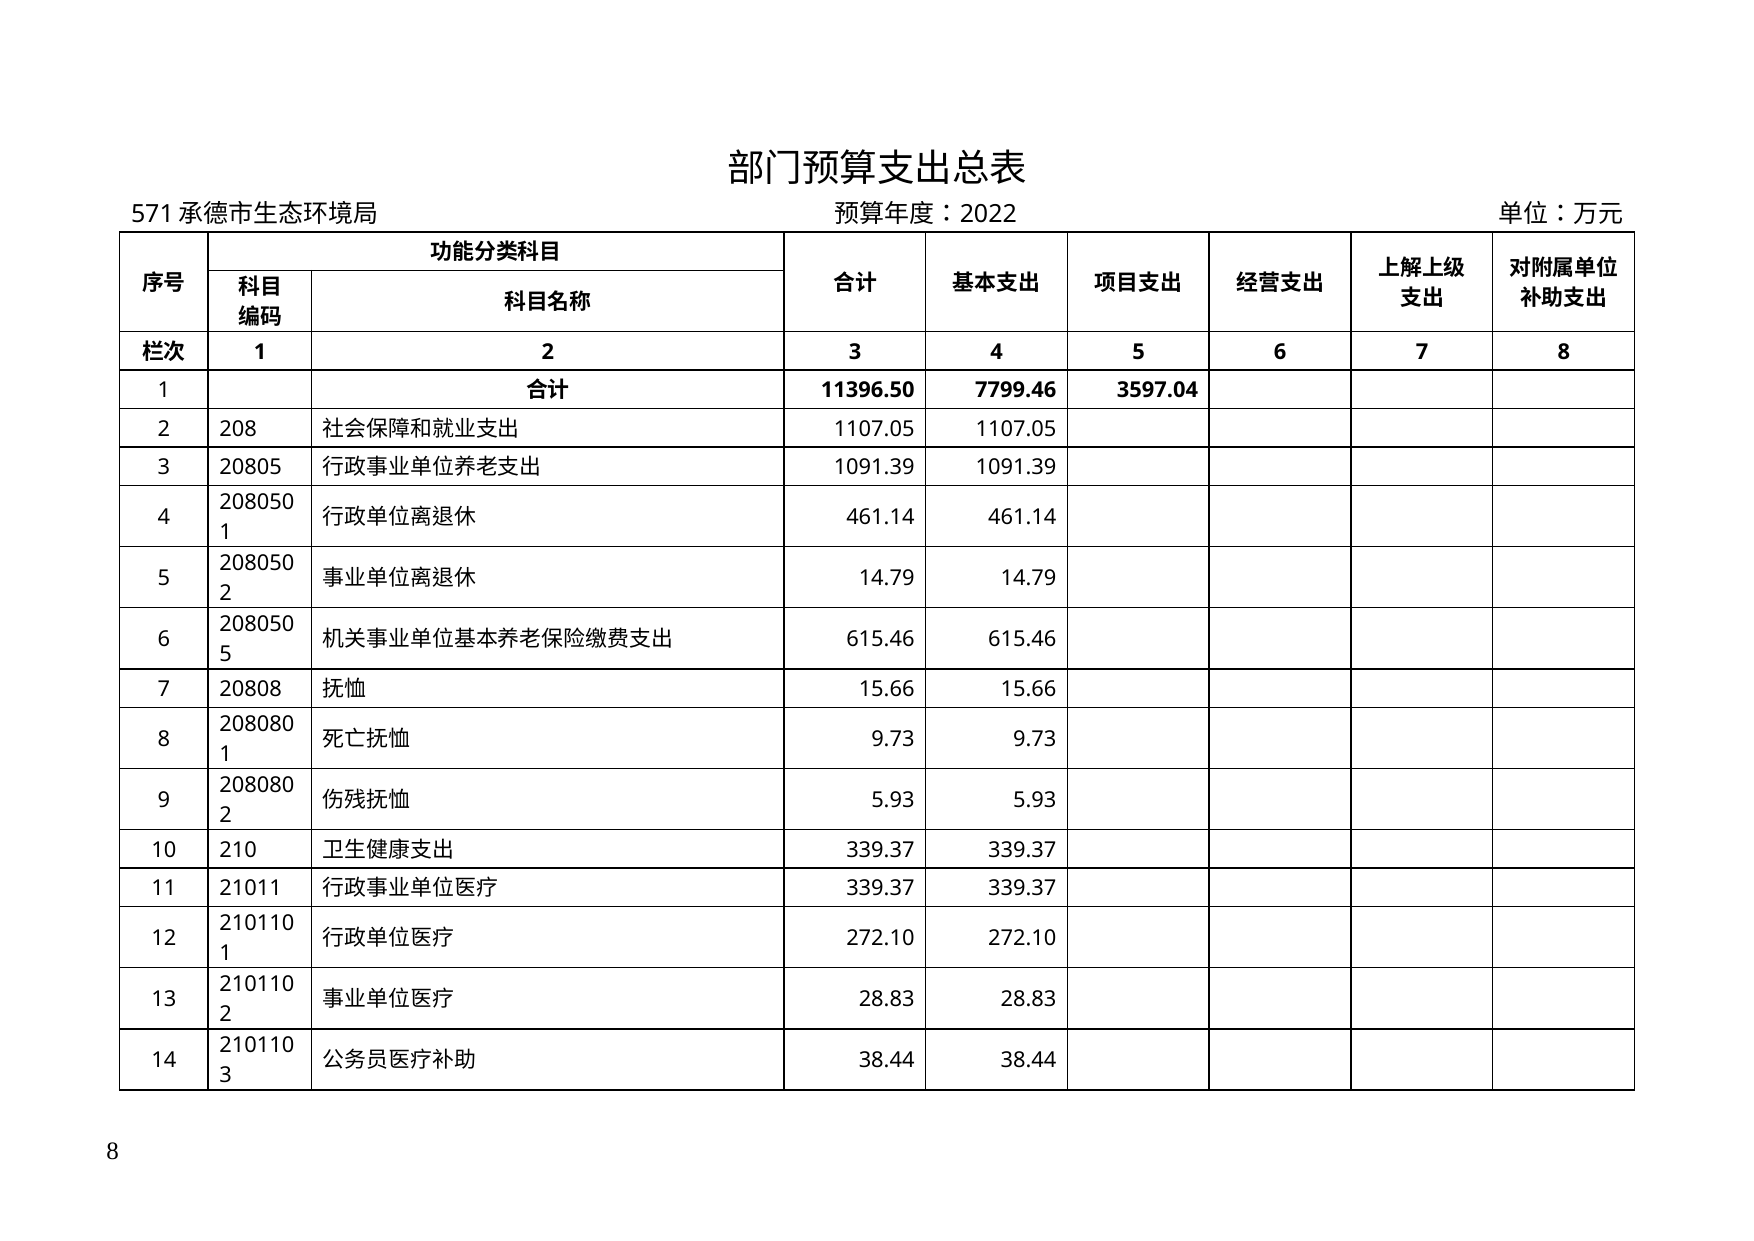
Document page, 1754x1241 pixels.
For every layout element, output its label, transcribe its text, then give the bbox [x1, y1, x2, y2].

table_cell 3 [785, 332, 925, 369]
table_cell [1493, 1030, 1634, 1089]
text 部门预算支出总表 [106, 142, 1648, 193]
table_cell 2080802 [209, 769, 311, 829]
table_cell 339.37 [926, 830, 1067, 867]
table_cell 339.37 [926, 869, 1067, 906]
table_cell [1493, 968, 1634, 1028]
table_cell 1091.39 [926, 448, 1067, 484]
table_cell 合计 [785, 233, 925, 331]
table_cell 事业单位离退休 [312, 547, 783, 607]
table_cell 8 [1493, 332, 1634, 369]
table_cell [1210, 769, 1350, 829]
table_cell 基本支出 [926, 233, 1067, 331]
table_cell 339.37 [785, 830, 925, 867]
table_cell 20805 [209, 448, 311, 484]
table_cell 38.44 [926, 1030, 1067, 1089]
table_cell 经营支出 [1210, 233, 1350, 331]
table_cell 上解上级 支出 [1352, 233, 1492, 331]
table_cell [1068, 608, 1208, 668]
table_cell 行政单位医疗 [312, 907, 783, 967]
table_cell [1352, 448, 1492, 484]
table_cell 1107.05 [785, 409, 925, 446]
table_cell [1352, 830, 1492, 867]
table_cell 461.14 [785, 486, 925, 546]
table_cell 2080505 [209, 608, 311, 668]
table_cell 行政单位离退休 [312, 486, 783, 546]
table_cell 5 [120, 547, 207, 607]
table_cell [1493, 769, 1634, 829]
table_cell [1210, 869, 1350, 906]
table_cell [1352, 708, 1492, 768]
table_cell 5 [1068, 332, 1208, 369]
table_cell [1210, 670, 1350, 706]
table_cell 社会保障和就业支出 [312, 409, 783, 446]
table_cell 13 [120, 968, 207, 1028]
table_cell [1352, 670, 1492, 706]
table_cell 12 [120, 907, 207, 967]
table_cell [1068, 968, 1208, 1028]
table_cell [1068, 670, 1208, 706]
table_cell [1352, 409, 1492, 446]
table_cell [1493, 670, 1634, 706]
table_cell [1210, 1030, 1350, 1089]
table_cell [1068, 1030, 1208, 1089]
table_cell 7 [120, 670, 207, 706]
table_cell [1352, 869, 1492, 906]
table_cell 20808 [209, 670, 311, 706]
table_cell 2101103 [209, 1030, 311, 1089]
table_cell 合计 [312, 371, 783, 408]
table_cell 9.73 [785, 708, 925, 768]
table_cell [1210, 547, 1350, 607]
table_cell 4 [926, 332, 1067, 369]
table_cell 事业单位医疗 [312, 968, 783, 1028]
table_cell 14 [120, 1030, 207, 1089]
table_cell 1107.05 [926, 409, 1067, 446]
table_cell 615.46 [785, 608, 925, 668]
table_cell 机关事业单位基本养老保险缴费支出 [312, 608, 783, 668]
table_cell 461.14 [926, 486, 1067, 546]
table_cell 序号 [120, 233, 207, 331]
table_cell [1210, 907, 1350, 967]
table_cell 1091.39 [785, 448, 925, 484]
table_cell 15.66 [785, 670, 925, 706]
table_cell [1068, 409, 1208, 446]
table_cell 卫生健康支出 [312, 830, 783, 867]
table_cell [1493, 547, 1634, 607]
table_cell 抚恤 [312, 670, 783, 706]
table_cell 38.44 [785, 1030, 925, 1089]
table_cell 21011 [209, 869, 311, 906]
table_cell 功能分类科目 [209, 233, 783, 270]
table_cell 6 [1210, 332, 1350, 369]
table_cell [1210, 968, 1350, 1028]
table_cell [1068, 547, 1208, 607]
table_cell 项目支出 [1068, 233, 1208, 331]
table_cell [1493, 371, 1634, 408]
table_cell 死亡抚恤 [312, 708, 783, 768]
table_cell 339.37 [785, 869, 925, 906]
table_cell 2 [120, 409, 207, 446]
table_cell 2080801 [209, 708, 311, 768]
table_cell 6 [120, 608, 207, 668]
table_cell [1068, 448, 1208, 484]
table_cell 14.79 [785, 547, 925, 607]
table_cell [1210, 608, 1350, 668]
table_cell 2 [312, 332, 783, 369]
table_cell [1352, 371, 1492, 408]
table_cell 9.73 [926, 708, 1067, 768]
table_cell 2080501 [209, 486, 311, 546]
table_cell [1352, 907, 1492, 967]
table_cell [209, 371, 311, 408]
table_cell 科目 编码 [209, 271, 311, 331]
table_cell 28.83 [926, 968, 1067, 1028]
table_cell [1493, 708, 1634, 768]
table_header 预算年度：2022 [785, 195, 1067, 231]
table_cell 1 [209, 332, 311, 369]
table_cell [1068, 708, 1208, 768]
table_cell [1210, 708, 1350, 768]
table_cell [1068, 907, 1208, 967]
table_cell [1493, 409, 1634, 446]
table_cell 7 [1352, 332, 1492, 369]
table_cell 272.10 [926, 907, 1067, 967]
table_header 571承德市生态环境局 [120, 195, 783, 231]
table_cell 5.93 [926, 769, 1067, 829]
table_cell 11396.50 [785, 371, 925, 408]
table_cell 科目名称 [312, 271, 783, 331]
table_cell 11 [120, 869, 207, 906]
table_cell 公务员医疗补助 [312, 1030, 783, 1089]
table_cell [1210, 448, 1350, 484]
table_header 单位：万元 [1068, 195, 1634, 231]
table_cell 3597.04 [1068, 371, 1208, 408]
table_cell [1352, 608, 1492, 668]
table_cell [1210, 486, 1350, 546]
table_cell 4 [120, 486, 207, 546]
table_cell [1352, 1030, 1492, 1089]
table_cell [1493, 907, 1634, 967]
table_cell [1210, 409, 1350, 446]
table_cell 14.79 [926, 547, 1067, 607]
table_cell [1352, 968, 1492, 1028]
table_cell 行政事业单位医疗 [312, 869, 783, 906]
table_cell 272.10 [785, 907, 925, 967]
table_cell [1068, 769, 1208, 829]
table_cell 2101102 [209, 968, 311, 1028]
table_cell [1210, 830, 1350, 867]
table_cell 615.46 [926, 608, 1067, 668]
table_cell [1493, 486, 1634, 546]
table_cell 208 [209, 409, 311, 446]
table_cell 2101101 [209, 907, 311, 967]
table_cell [1068, 486, 1208, 546]
table_cell [1493, 869, 1634, 906]
table_cell [1210, 371, 1350, 408]
table_cell [1352, 769, 1492, 829]
table_cell 对附属单位补助支出 [1493, 233, 1634, 331]
table_cell 28.83 [785, 968, 925, 1028]
table_cell [1493, 608, 1634, 668]
table_cell 8 [120, 708, 207, 768]
table_cell [1068, 830, 1208, 867]
table_cell [1493, 448, 1634, 484]
table_cell 15.66 [926, 670, 1067, 706]
table_cell [1352, 547, 1492, 607]
table_cell 伤残抚恤 [312, 769, 783, 829]
table_cell 7799.46 [926, 371, 1067, 408]
table_cell 行政事业单位养老支出 [312, 448, 783, 484]
table_cell [1068, 869, 1208, 906]
table_cell 210 [209, 830, 311, 867]
table_cell 3 [120, 448, 207, 484]
table_cell 1 [120, 371, 207, 408]
table_cell 10 [120, 830, 207, 867]
table_cell 9 [120, 769, 207, 829]
table_cell [1493, 830, 1634, 867]
table_cell [1352, 486, 1492, 546]
table_cell 2080502 [209, 547, 311, 607]
table_cell 5.93 [785, 769, 925, 829]
table_cell 栏次 [120, 332, 207, 369]
